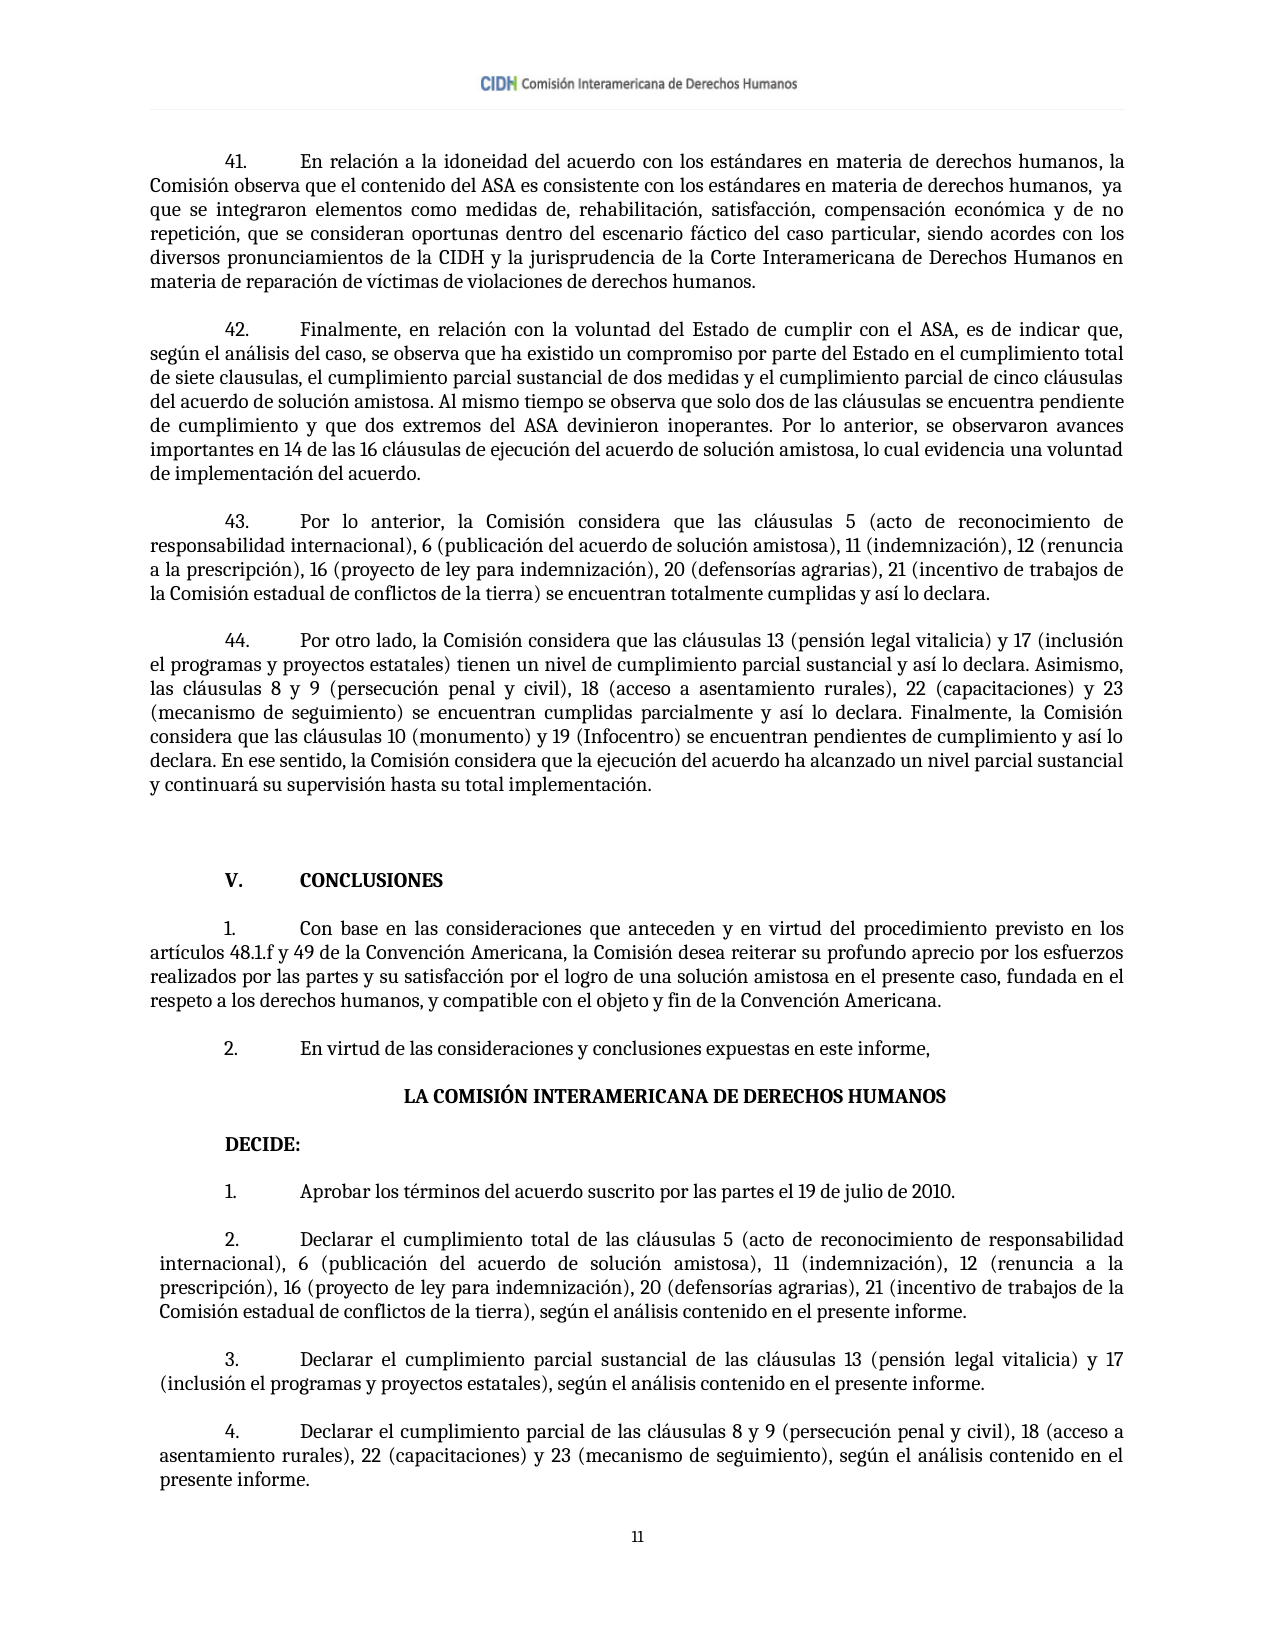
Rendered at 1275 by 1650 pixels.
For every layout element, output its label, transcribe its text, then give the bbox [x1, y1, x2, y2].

list En relación a la idoneidad del acuerdo con los estándares en materia de derechos humanos, la Comisión observa que el contenido del ASA es consistente con los estándares en materia de derechos humanos, ya que se integraron elementos como medidas de, rehabilitación, satisfacción, compensación económica y de no repetición, que se consideran oportunas dentro del escenario fáctico del caso particular, siendo acordes con los diversos pronunciamientos de la CIDH y la jurisprudencia de la Corte Interamericana de Derechos Humanos en materia de reparación de víctimas de violaciones de derechos humanos. [150, 150, 1125, 294]
text LA COMISIÓN INTERAMERICANA DE DERECHOS HUMANOS [150, 1084, 1125, 1108]
list Por lo anterior, la Comisión considera que las cláusulas 5 (acto de reconocimiento de responsabilidad internacional), 6 (publicación del acuerdo de solución amistosa), 11 (indemnización), 12 (renuncia a la prescripción), 16 (proyecto de ley para indemnización), 20 (defensorías agrarias), 21 (incentivo de trabajos de la Comisión estadual de conflictos de la tierra) se encuentran totalmente cumplidas y así lo declara. [150, 509, 1125, 605]
text DECIDE: [150, 1132, 1125, 1156]
list Declarar el cumplimiento total de las cláusulas 5 (acto de reconocimiento de responsabilidad internacional), 6 (publicación del acuerdo de solución amistosa), 11 (indemnización), 12 (renuncia a la prescripción), 16 (proyecto de ley para indemnización), 20 (defensorías agrarias), 21 (incentivo de trabajos de la Comisión estadual de conflictos de la tierra), según el análisis contenido en el presente informe. [159, 1228, 1125, 1324]
list Finalmente, en relación con la voluntad del Estado de cumplir con el ASA, es de indicar que, según el análisis del caso, se observa que ha existido un compromiso por parte del Estado en el cumplimiento total de siete clausulas, el cumplimiento parcial sustancial de dos medidas y el cumplimiento parcial de cinco cláusulas del acuerdo de solución amistosa. Al mismo tiempo se observa que solo dos de las cláusulas se encuentra pendiente de cumplimiento y que dos extremos del ASA devinieron inoperantes. Por lo anterior, se observaron avances importantes en 14 de las 16 cláusulas de ejecución del acuerdo de solución amistosa, lo cual evidencia una voluntad de implementación del acuerdo. [150, 318, 1125, 485]
list Por otro lado, la Comisión considera que las cláusulas 13 (pensión legal vitalicia) y 17 (inclusión el programas y proyectos estatales) tienen un nivel de cumplimiento parcial sustancial y así lo declara. Asimismo, las cláusulas 8 y 9 (persecución penal y civil), 18 (acceso a asentamiento rurales), 22 (capacitaciones) y 23 (mecanismo de seguimiento) se encuentran cumplidas parcialmente y así lo declara. Finalmente, la Comisión considera que las cláusulas 10 (monumento) y 19 (Infocentro) se encuentran pendientes de cumplimiento y así lo declara. En ese sentido, la Comisión considera que la ejecución del acuerdo ha alcanzado un nivel parcial sustancial y continuará su supervisión hasta su total implementación. [150, 629, 1125, 797]
list En virtud de las consideraciones y conclusiones expuestas en este informe, [150, 1036, 1125, 1060]
list Con base en las consideraciones que anteceden y en virtud del procedimiento previsto en los artículos 48.1.f y 49 de la Convención Americana, la Comisión desea reiterar su profundo aprecio por los esfuerzos realizados por las partes y su satisfacción por el logro de una solución amistosa en el presente caso, fundada en el respeto a los derechos humanos, y compatible con el objeto y fin de la Convención Americana. [150, 917, 1125, 1012]
list Declarar el cumplimiento parcial sustancial de las cláusulas 13 (pensión legal vitalicia) y 17 (inclusión el programas y proyectos estatales), según el análisis contenido en el presente informe. [159, 1348, 1125, 1396]
list Declarar el cumplimiento parcial de las cláusulas 8 y 9 (persecución penal y civil), 18 (acceso a asentamiento rurales), 22 (capacitaciones) y 23 (mecanismo de seguimiento), según el análisis contenido en el presente informe. [159, 1420, 1125, 1492]
list Aprobar los términos del acuerdo suscrito por las partes el 19 de julio de 2010. [159, 1180, 1125, 1204]
picture [475, 75, 800, 93]
list CONCLUSIONES [150, 869, 1125, 893]
